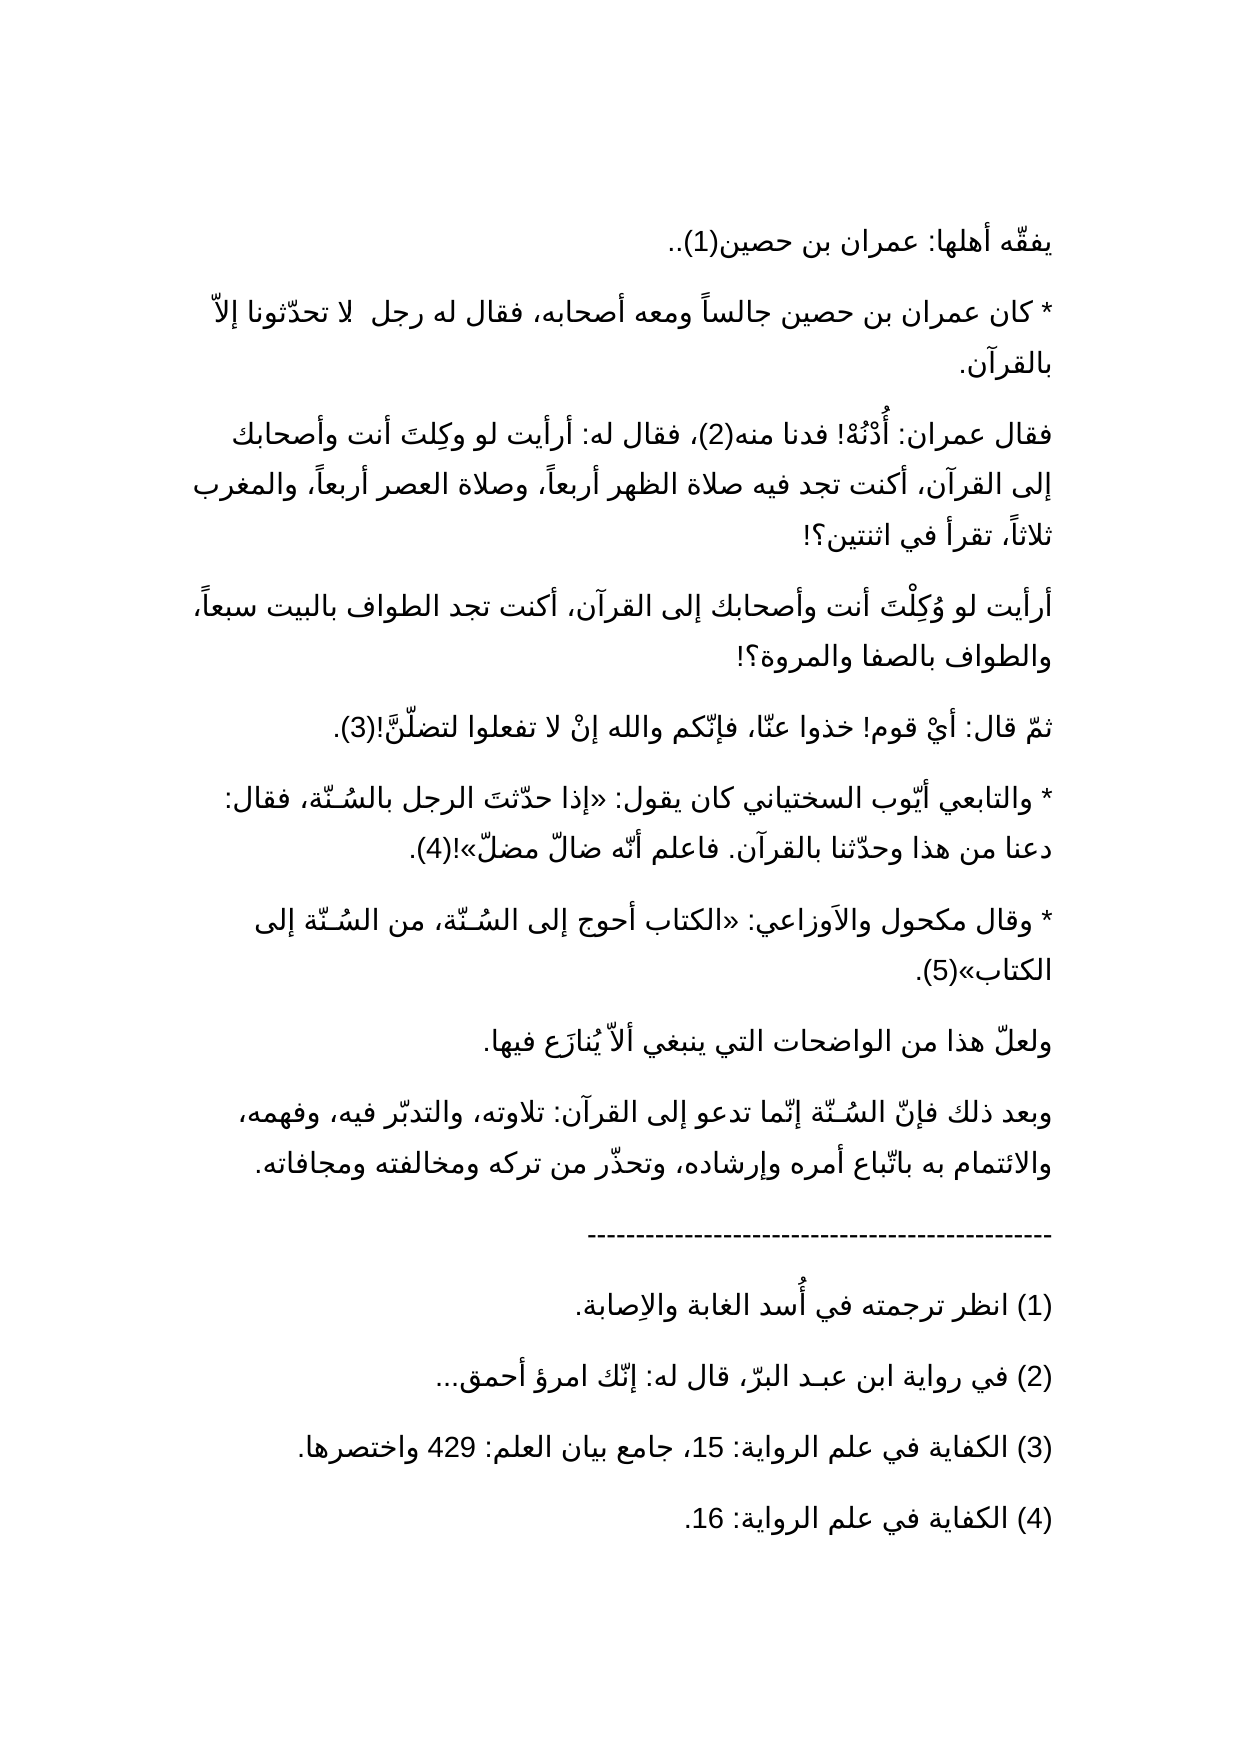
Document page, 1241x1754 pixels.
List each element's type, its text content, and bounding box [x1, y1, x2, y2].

text * كان عمران بن حصين جالساً ومعه أصحابه، فقال له رجل: لا تحدّثونا إلاّ بالقرآن. [187, 295, 1053, 379]
text (4) الكفاية في علم الرواية: 16. [187, 1501, 1053, 1535]
text ثمّ قال: أيْ قوم! خذوا عنّا، فإنّكم والله إنْ لا تفعلوا لتضلّنَّ!(3). [187, 710, 1053, 744]
text يفقّه أهلها: عمران بن حصين(1).. [187, 224, 1053, 258]
text (2) في رواية ابن عبـد البرّ، قال له: إنّك امرؤ أحمق... [187, 1359, 1053, 1393]
text (3) الكفاية في علم الرواية: 15، جامع بيان العلم: 429 واختصرها. [187, 1430, 1053, 1464]
text * وقال مكحول والاَوزاعي: «الكتاب أحوج إلى السُـنّة، من السُـنّة إلى الكتاب»(5). [187, 903, 1053, 987]
text ------------------------------------------------ [187, 1217, 1053, 1250]
text * والتابعي أيّوب السختياني كان يقول: «إذا حدّثتَ الرجل بالسُـنّة، فقال: دعنا من هذا وحدّثنا بالقرآن. فاعلم أنّه ضالّ مضلّ»!(4). [187, 781, 1053, 865]
text وبعد ذلك فإنّ السُـنّة إنّما تدعو إلى القرآن: تلاوته، والتدبّر فيه، وفهمه، والائتمام به باتّباع أمره وإرشاده، وتحذّر من تركه ومخالفته ومجافاته. [187, 1095, 1053, 1179]
text أرأيت لو وُكِلْتَ أنت وأصحابك إلى القرآن، أكنت تجد الطواف بالبيت سبعاً، والطواف بالصفا والمروة؟! [187, 589, 1053, 672]
text (1) انظر ترجمته في أُسد الغابة والاِصابة. [187, 1288, 1053, 1321]
text ولعلّ هذا من الواضحات التي ينبغي ألاّ يُنازَع فيها. [187, 1024, 1053, 1058]
text فقال عمران: أُدْنُهْ! فدنا منه(2)، فقال له: أرأيت لو وكِلتَ أنت وأصحابك إلى القرآن، أكنت تجد فيه صلاة الظهر أربعاً، وصلاة العصر أربعاً، والمغرب ثلاثاً، تقرأ في اثنتين؟! [187, 417, 1053, 551]
